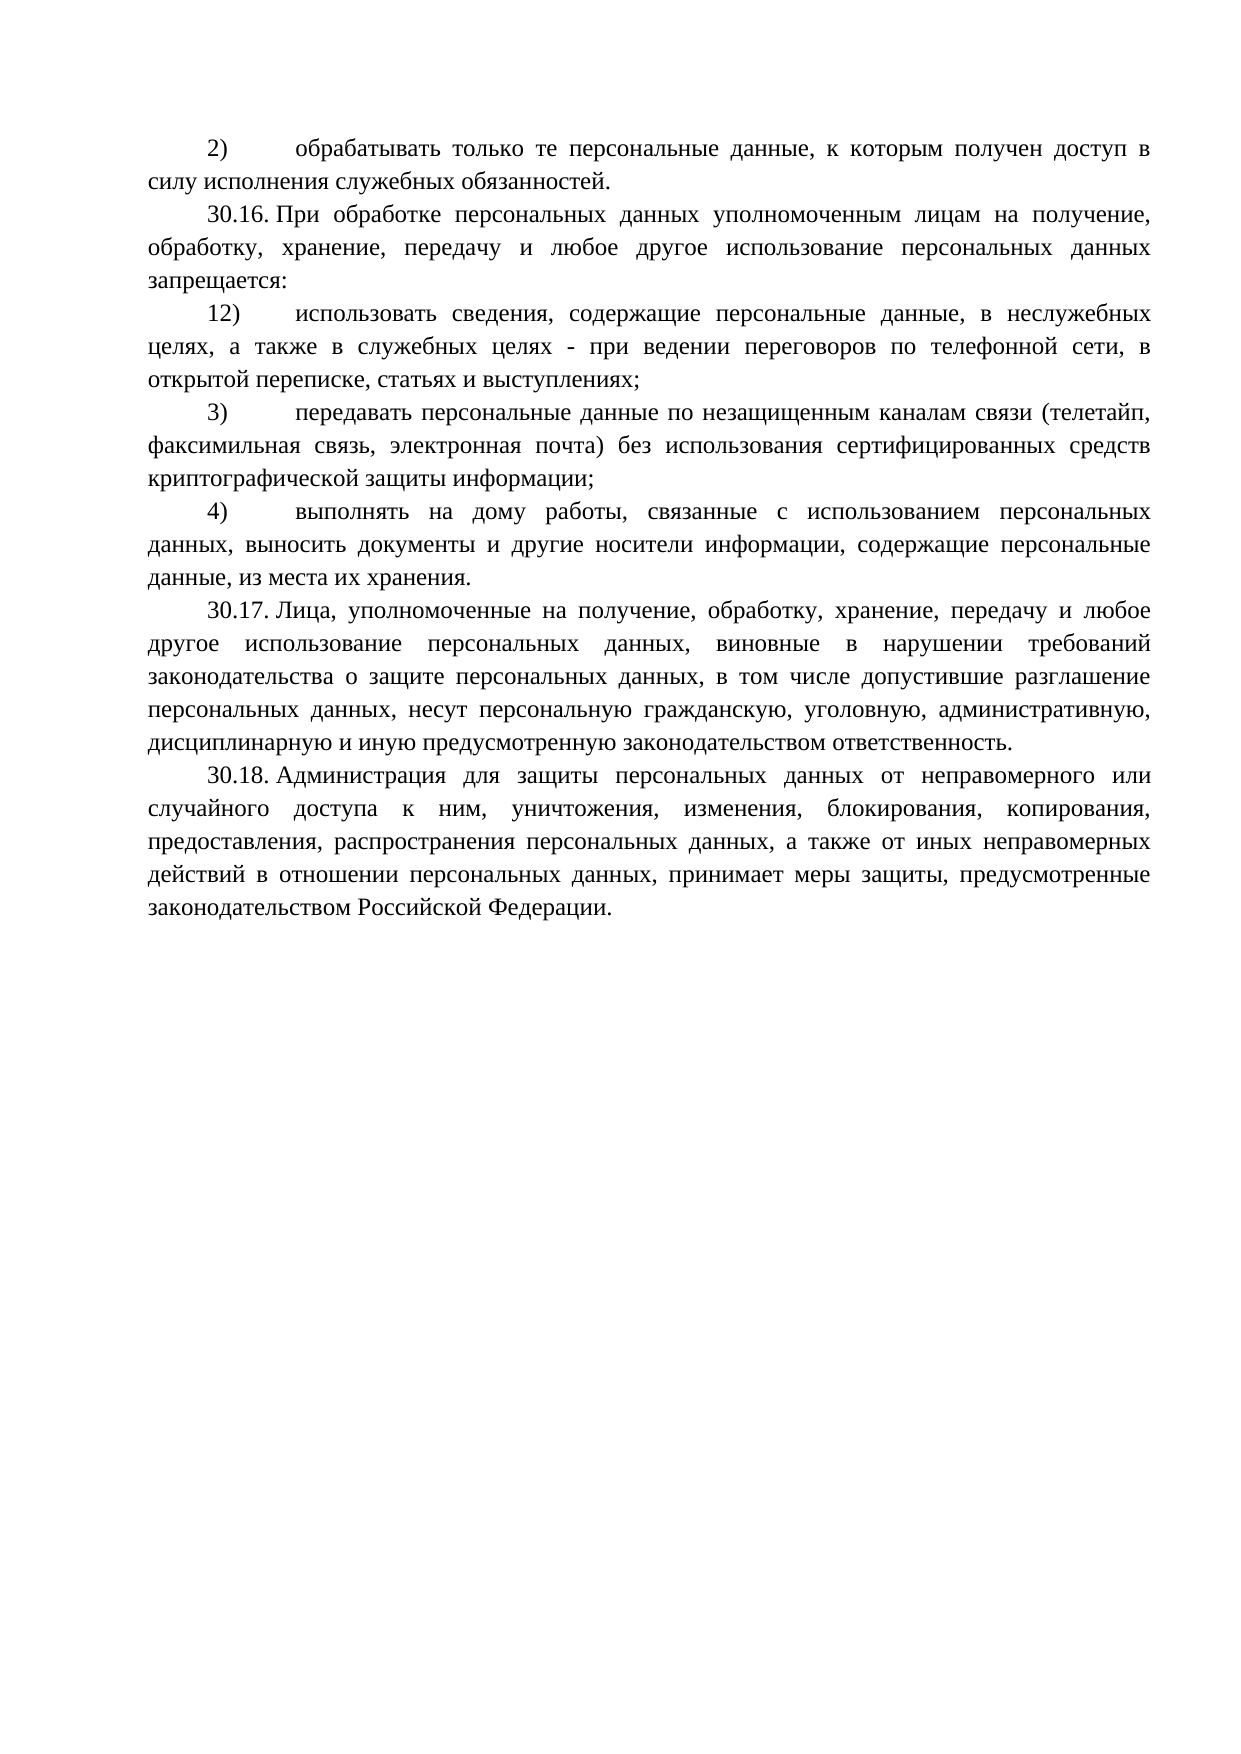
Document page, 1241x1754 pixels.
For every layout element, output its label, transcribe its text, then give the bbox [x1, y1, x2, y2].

list обрабатывать только те персональные данные, к которым получен доступ в силу исполнения служебных обязанностей. [148, 133, 1152, 195]
list использовать сведения, содержащие персональные данные, в неслужебных целях, а также в служебных целях - при ведении переговоров по телефонной сети, в открытой переписке, статьях и выступлениях; [148, 298, 1152, 393]
list передавать персональные данные по незащищенным каналам связи (телетайп, факсимильная связь, электронная почта) без использования сертифицированных средств криптографической защиты информации; [148, 397, 1152, 492]
list 30.17. Лица, уполномоченные на получение, обработку, хранение, передачу и любое другое использование персональных данных, виновные в нарушении требований законодательства о защите персональных данных, в том числе допустившие разглашение персональных данных, несут персональную гражданскую, уголовную, административную, дисциплинарную и иную предусмотренную законодательством ответственность. [148, 595, 1152, 756]
list 30.16. При обработке персональных данных уполномоченным лицам на получение, обработку, хранение, передачу и любое другое использование персональных данных запрещается: [148, 199, 1152, 294]
list 30.18. Администрация для защиты персональных данных от неправомерного или случайного доступа к ним, уничтожения, изменения, блокирования, копирования, предоставления, распространения персональных данных, а также от иных неправомерных действий в отношении персональных данных, принимает меры защиты, предусмотренные законодательством Российской Федерации. [148, 760, 1152, 921]
list выполнять на дому работы, связанные с использованием персональных данных, выносить документы и другие носители информации, содержащие персональные данные, из места их хранения. [148, 496, 1152, 591]
